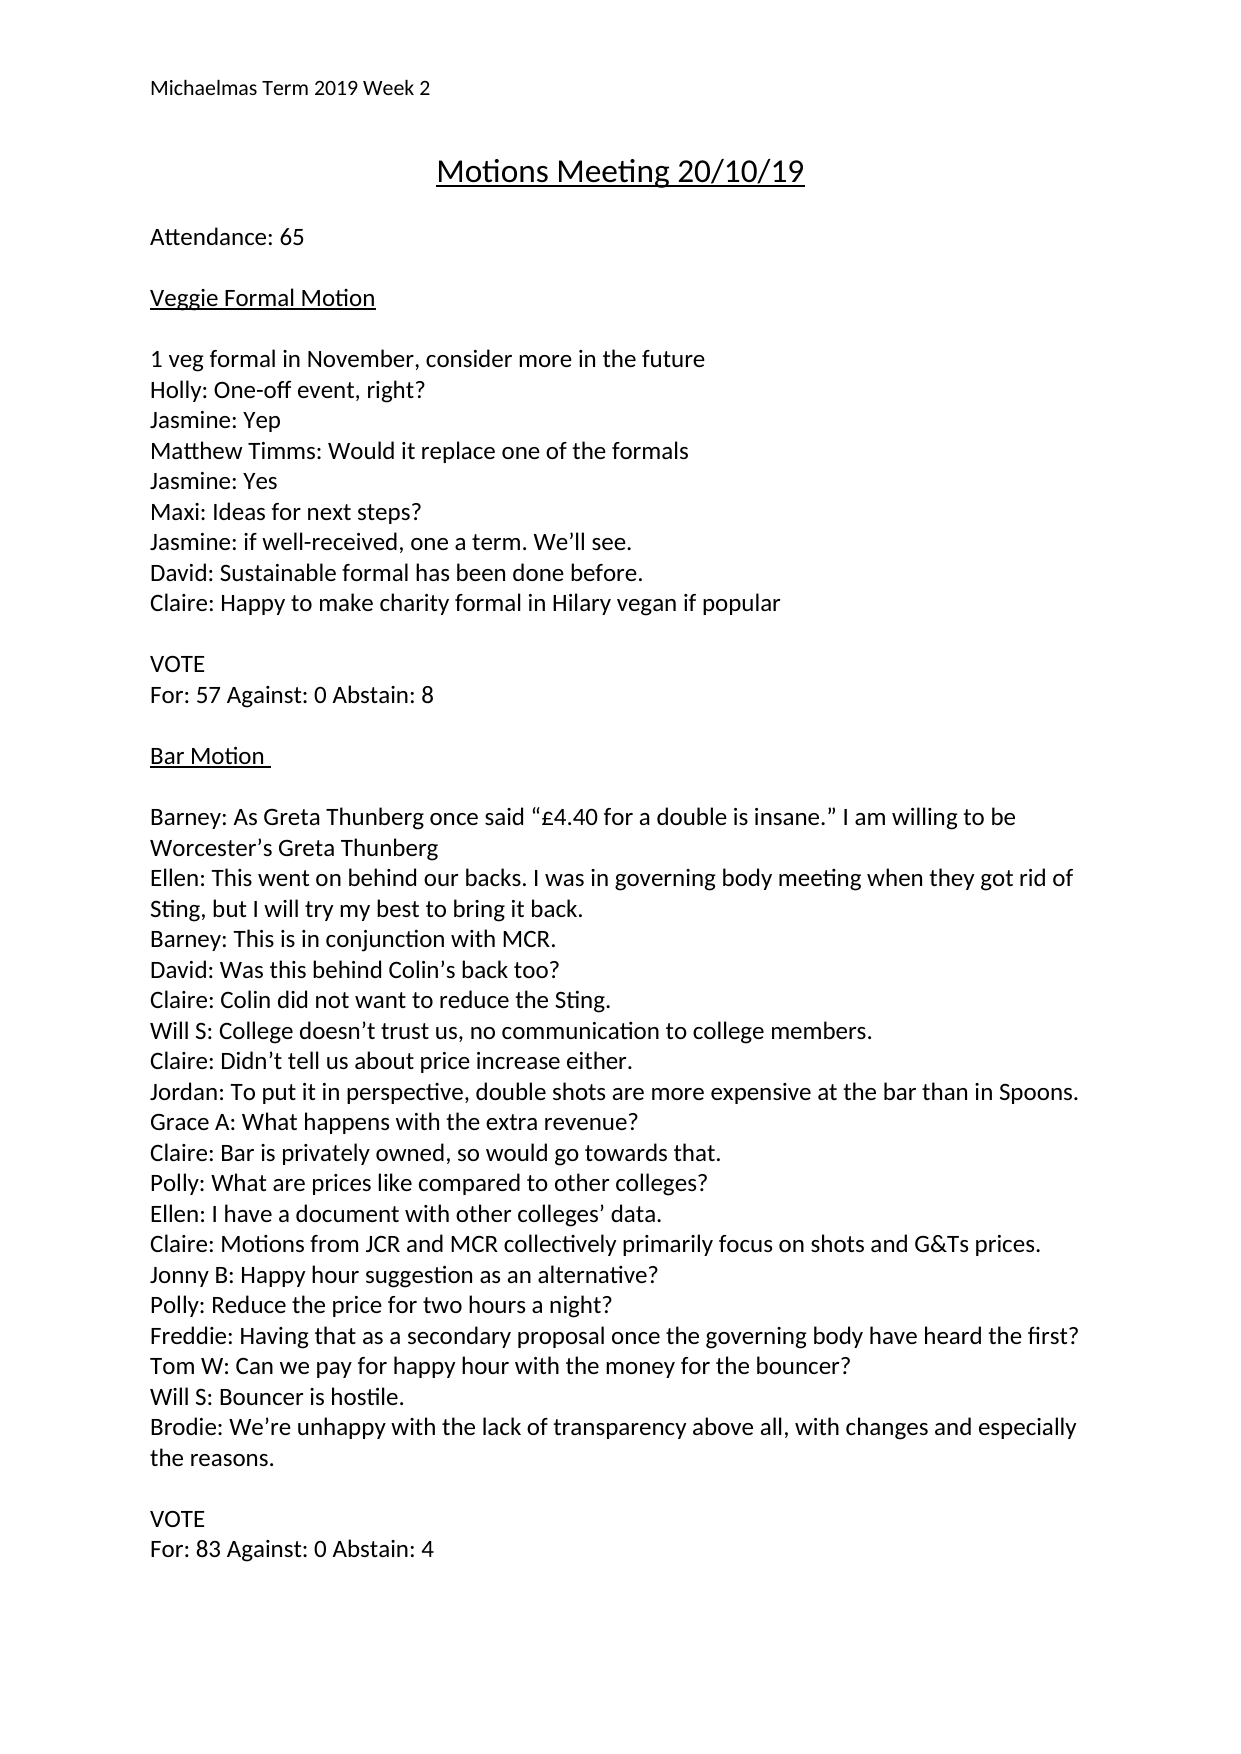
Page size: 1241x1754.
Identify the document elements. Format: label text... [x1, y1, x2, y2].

text Claire: Colin did not want to reduce the Sting. [150, 984, 1090, 1015]
text Matthew Timms: Would it replace one of the formals [150, 435, 1090, 465]
text For: 57 Against: 0 Abstain: 8 [150, 679, 1090, 709]
text VOTE [150, 1503, 1090, 1534]
text Ellen: This went on behind our backs. I was in governing body meeting when they got rid of Sting, but I will try my best to bring it back. [150, 862, 1090, 923]
text Polly: What are prices like compared to other colleges? [150, 1167, 1090, 1198]
text Motions Meeting 20/10/19 [150, 150, 1090, 191]
text Will S: College doesn’t trust us, no communication to college members. [150, 1015, 1090, 1045]
text Freddie: Having that as a secondary proposal once the governing body have heard the first? [150, 1320, 1090, 1351]
text Claire: Happy to make charity formal in Hilary vegan if popular [150, 587, 1090, 618]
text VOTE [150, 648, 1090, 679]
text Claire: Didn’t tell us about price increase either. [150, 1045, 1090, 1076]
text Veggie Formal Motion [150, 282, 1090, 313]
text Tom W: Can we pay for happy hour with the money for the bouncer? [150, 1351, 1090, 1381]
text Maxi: Ideas for next steps? [150, 496, 1090, 526]
text Jonny B: Happy hour suggestion as an alternative? [150, 1259, 1090, 1289]
text Bar Motion [150, 740, 1090, 771]
text Holly: One-off event, right? [150, 374, 1090, 404]
text Brodie: We’re unhappy with the lack of transparency above all, with changes and especially the reasons. [150, 1412, 1090, 1473]
text Jordan: To put it in perspective, double shots are more expensive at the bar than in Spoons. [150, 1076, 1090, 1106]
text Will S: Bouncer is hostile. [150, 1381, 1090, 1412]
text For: 83 Against: 0 Abstain: 4 [150, 1534, 1090, 1564]
text Barney: This is in conjunction with MCR. [150, 923, 1090, 954]
text Barney: As Greta Thunberg once said “£4.40 for a double is insane.” I am willing to be Worcester’s Greta Thunberg [150, 801, 1090, 862]
text 1 veg formal in November, consider more in the future [150, 343, 1090, 374]
text Grace A: What happens with the extra revenue? [150, 1106, 1090, 1137]
text Claire: Bar is privately owned, so would go towards that. [150, 1137, 1090, 1167]
text Jasmine: if well-received, one a term. We’ll see. [150, 526, 1090, 557]
text David: Was this behind Colin’s back too? [150, 954, 1090, 984]
text Claire: Motions from JCR and MCR collectively primarily focus on shots and G&Ts prices. [150, 1228, 1090, 1259]
text Ellen: I have a document with other colleges’ data. [150, 1198, 1090, 1228]
text David: Sustainable formal has been done before. [150, 557, 1090, 587]
text Jasmine: Yes [150, 465, 1090, 496]
text Jasmine: Yep [150, 404, 1090, 435]
text Attendance: 65 [150, 221, 1090, 252]
text Polly: Reduce the price for two hours a night? [150, 1289, 1090, 1320]
